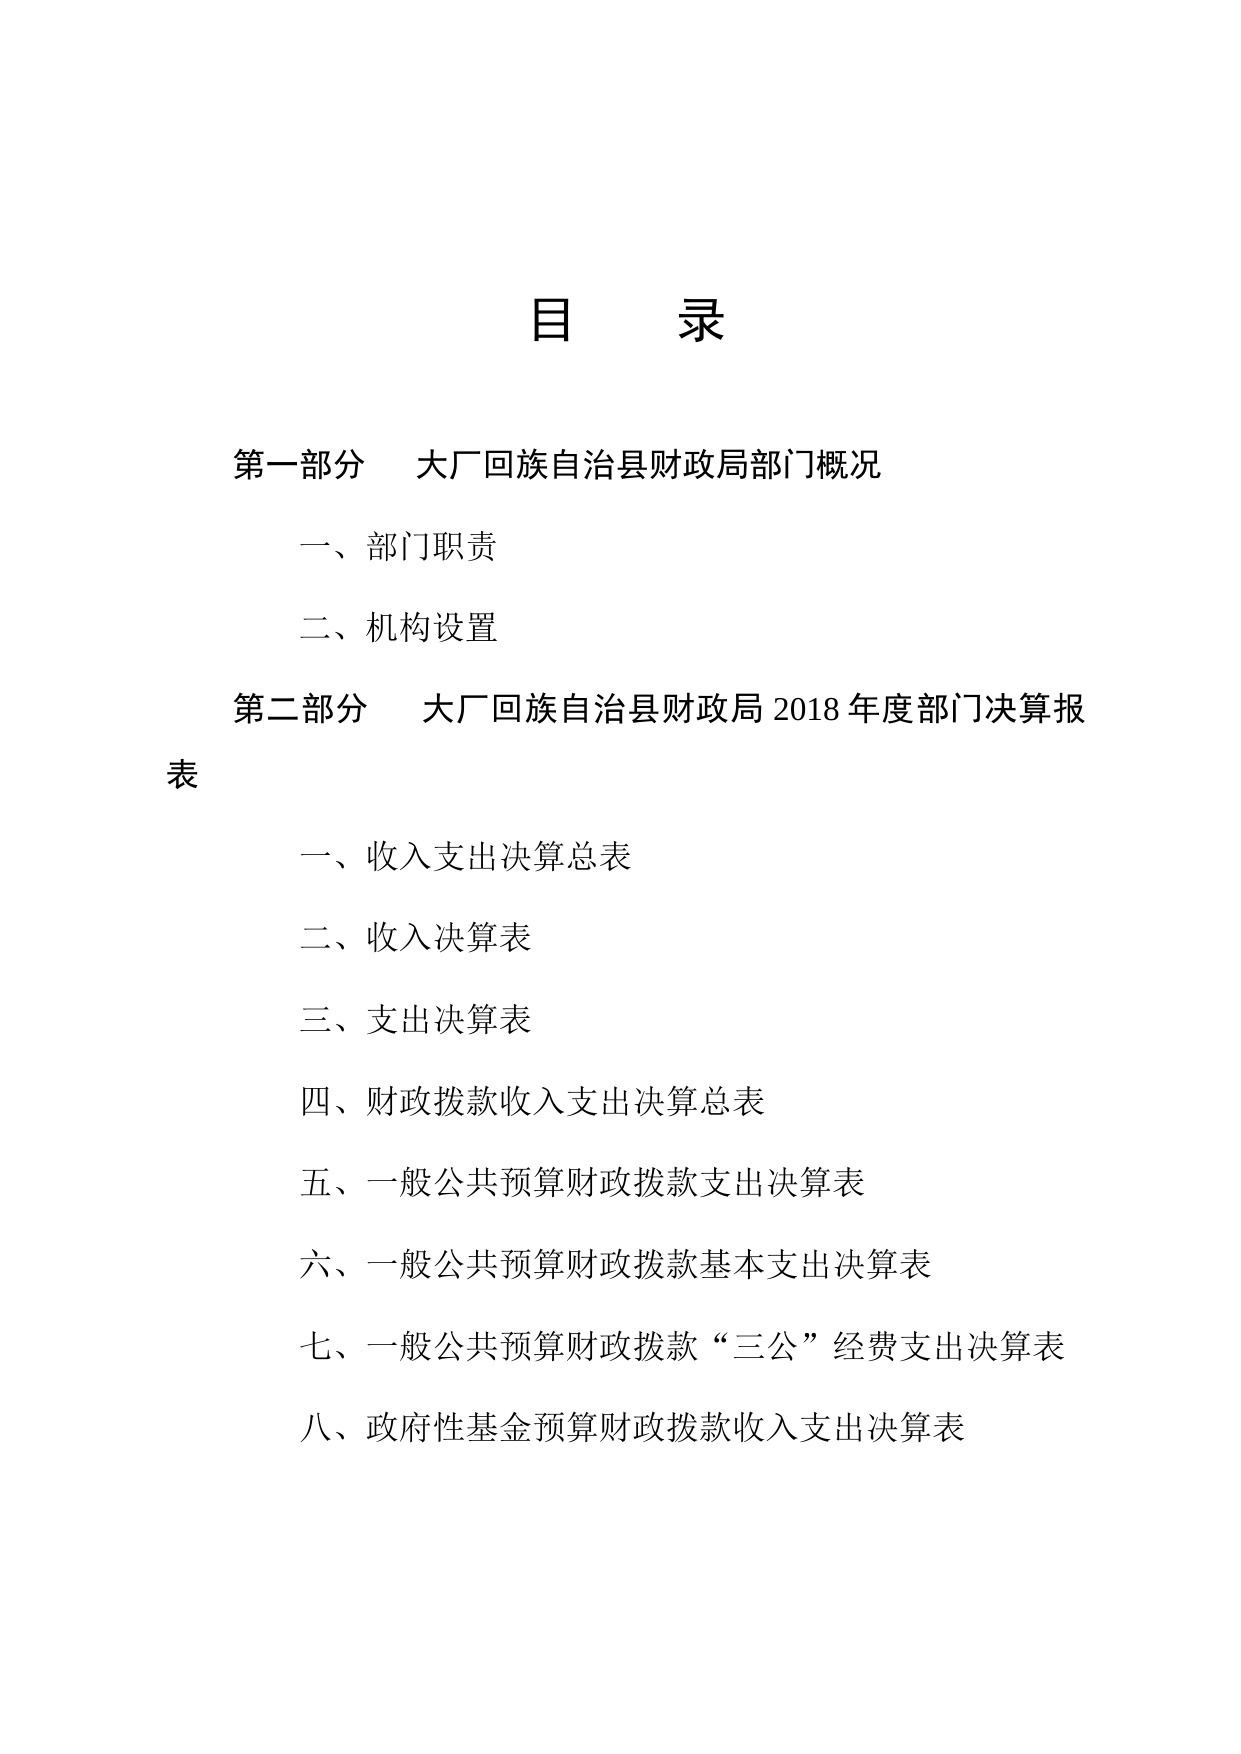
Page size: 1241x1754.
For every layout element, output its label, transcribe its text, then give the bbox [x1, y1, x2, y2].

text 八、政府性基金预算财政拨款收入支出决算表 [232, 1393, 1087, 1458]
text 二、机构设置 [165, 593, 1087, 658]
text 二、收入决算表 [232, 903, 1087, 968]
text 第一部分 大厂回族自治县财政局部门概况 [165, 429, 1087, 494]
text 一、收入支出决算总表 [232, 821, 1087, 886]
text 一、部门职责 [165, 511, 1087, 576]
text 四、财政拨款收入支出决算总表 [232, 1066, 1087, 1131]
text 七、一般公共预算财政拨款“三公”经费支出决算表 [232, 1311, 1087, 1376]
text 五、一般公共预算财政拨款支出决算表 [232, 1148, 1087, 1213]
text 第二部分 大厂回族自治县财政局2018年度部门决算报表 [165, 674, 1087, 804]
text 六、一般公共预算财政拨款基本支出决算表 [232, 1229, 1087, 1294]
text 目 录 [165, 283, 1087, 348]
text 三、支出决算表 [232, 984, 1087, 1049]
